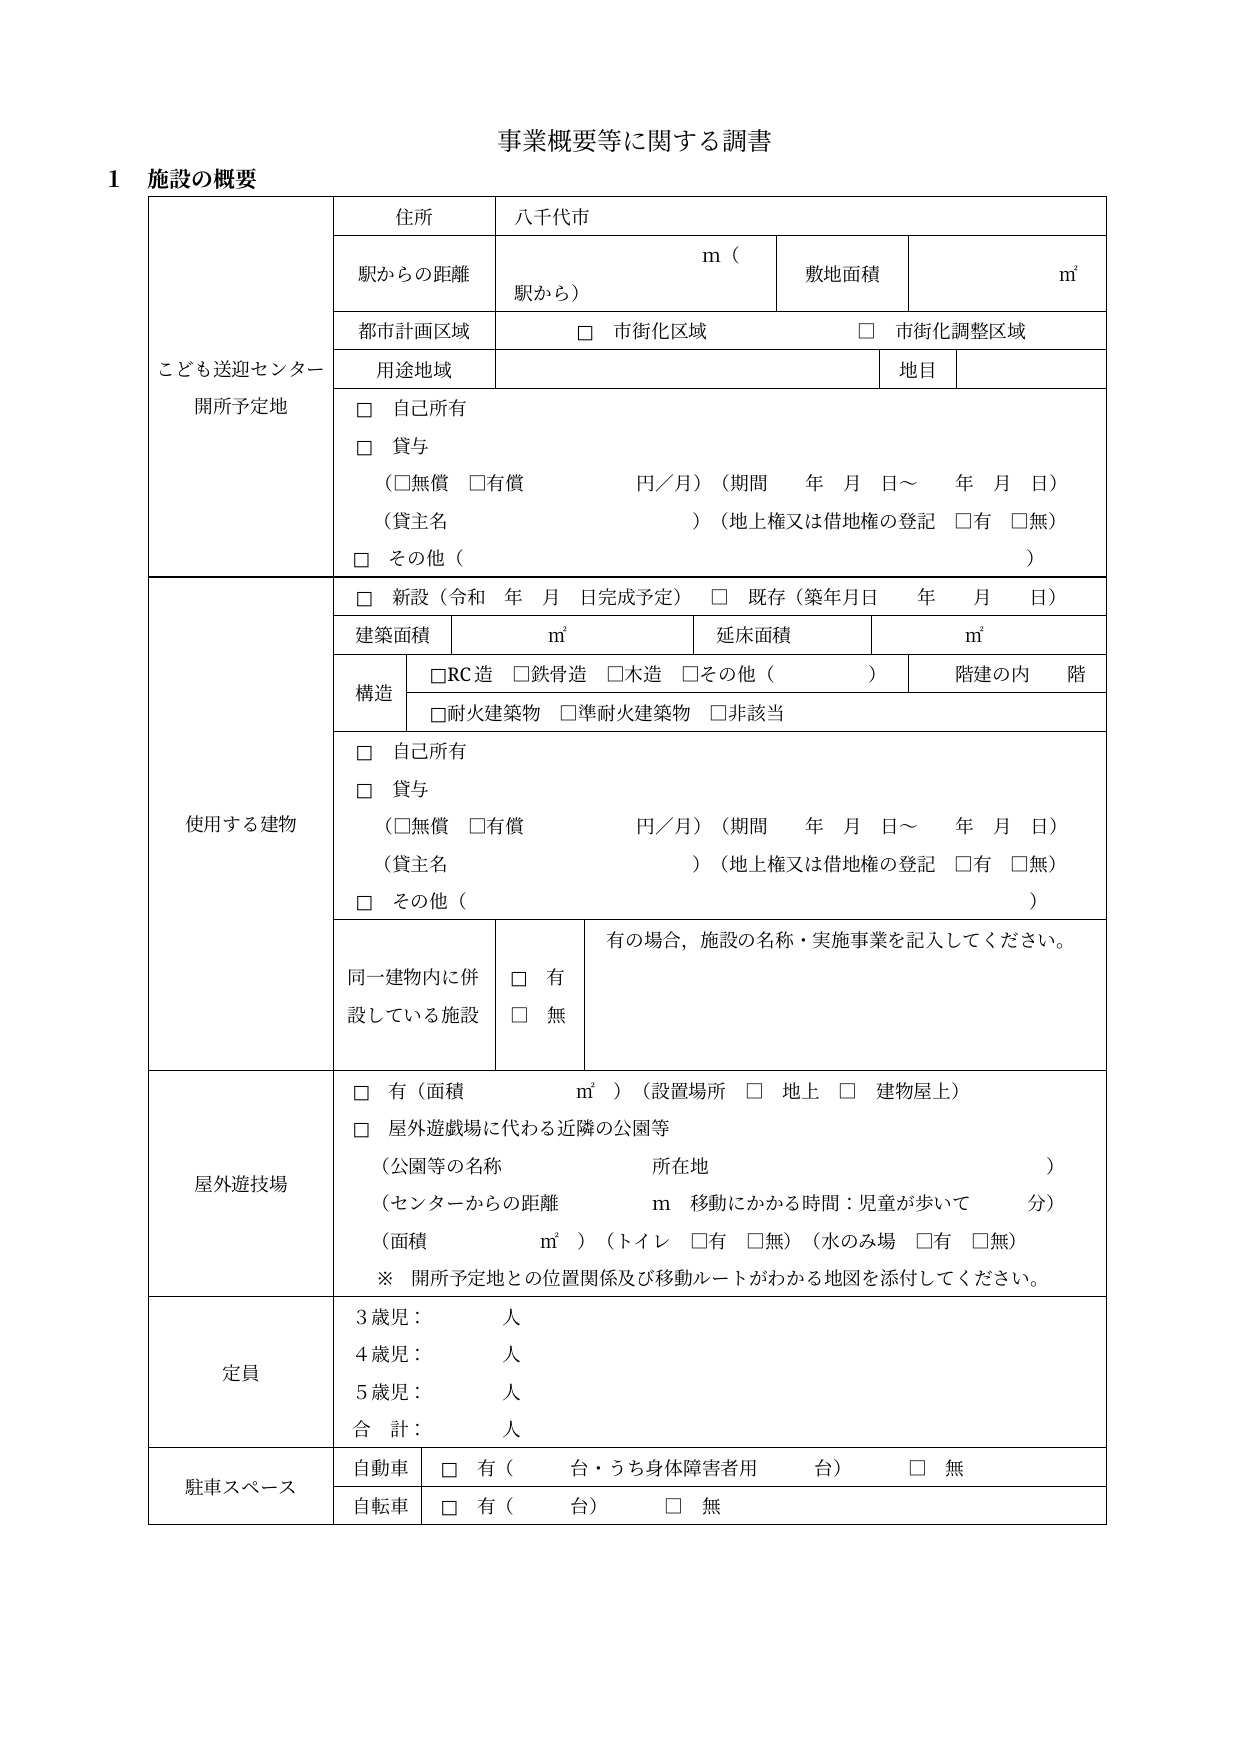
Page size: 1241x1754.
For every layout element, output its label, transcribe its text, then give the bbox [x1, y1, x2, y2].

table_cell □ 新設（令和 年 月 日完成予定） □ 既存（築年月日 年 月 日） [334, 578, 1106, 615]
table_cell ㎡ [452, 616, 693, 653]
table_cell 有の場合，施設の名称・実施事業を記入してください。 [585, 920, 1106, 1070]
table_cell 敷地面積 [777, 236, 908, 311]
table_cell ３歳児： 人 ４歳児： 人 ５歳児： 人 合 計： 人 [334, 1297, 1106, 1447]
table_cell 同一建物内に併設している施設 [334, 920, 495, 1070]
text １ 施設の概要 [103, 159, 1122, 196]
table_cell 延床面積 [694, 616, 871, 653]
table_cell [496, 350, 879, 388]
table_cell □ 有（ 台） □ 無 [422, 1487, 1106, 1524]
table_cell 市街化区域 □ 市街化調整区域 [496, 312, 1106, 349]
table_cell □ 自己所有 □ 貸与 （□無償 □有償 円／月）（期間 年 月 日～ 年 月 日） （貸主名 ）（地上権又は借地権の登記 □有 □無） □ その他（ ） [334, 389, 1106, 576]
table_header こども送迎センター 開所予定地 [149, 197, 333, 576]
table_cell 階建の内 階 [909, 655, 1106, 692]
table_cell ㎡ [909, 236, 1106, 311]
table_cell □ 有□ 無 [496, 920, 584, 1070]
table_cell 駐車スペース [149, 1448, 333, 1524]
table_cell □ 自己所有 □ 貸与 （□無償 □有償 円／月）（期間 年 月 日～ 年 月 日） （貸主名 ）（地上権又は借地権の登記 □有 □無） □ その他（ ） [334, 732, 1106, 919]
table_cell □RC造 □鉄骨造 □木造 □その他（ ） [407, 655, 908, 692]
table_cell □ 有（面積 ㎡ ）（設置場所 □ 地上 □ 建物屋上） □ 屋外遊戯場に代わる近隣の公園等 （公園等の名称 所在地 ） （センターからの距離 ｍ 移動にかかる時間：児童が歩いて 分） （面積 ㎡ ）（トイレ □有 □無）（水のみ場 □有 □無） ※ 開所予定地との位置関係及び移動ルートがわかる地図を添付してください。 [334, 1071, 1106, 1296]
table_cell 構造 [334, 655, 406, 731]
table_cell □耐火建築物 □準耐火建築物 □非該当 [407, 693, 1106, 731]
table_cell 都市計画区域 [334, 312, 495, 349]
table_cell 使用する建物 [149, 578, 333, 1070]
table_cell □ 有（ 台・うち身体障害者用 台） □ 無 [422, 1448, 1106, 1486]
table_cell [957, 350, 1106, 388]
text 事業概要等に関する調書 [148, 121, 1122, 159]
table_cell 定員 [149, 1297, 333, 1447]
table_cell ㎡ [872, 616, 1106, 653]
table_cell 自動車 [334, 1448, 421, 1486]
table_cell 用途地域 [334, 350, 495, 388]
table_cell 自転車 [334, 1487, 421, 1524]
table_header 住所 [334, 197, 495, 235]
table_cell ｍ（ 駅から） [496, 236, 776, 311]
table_cell 屋外遊技場 [149, 1071, 333, 1296]
table_header 八千代市 [496, 197, 1106, 235]
table_cell 建築面積 [334, 616, 451, 653]
table_cell 地目 [880, 350, 956, 388]
table_cell 駅からの距離 [334, 236, 495, 311]
